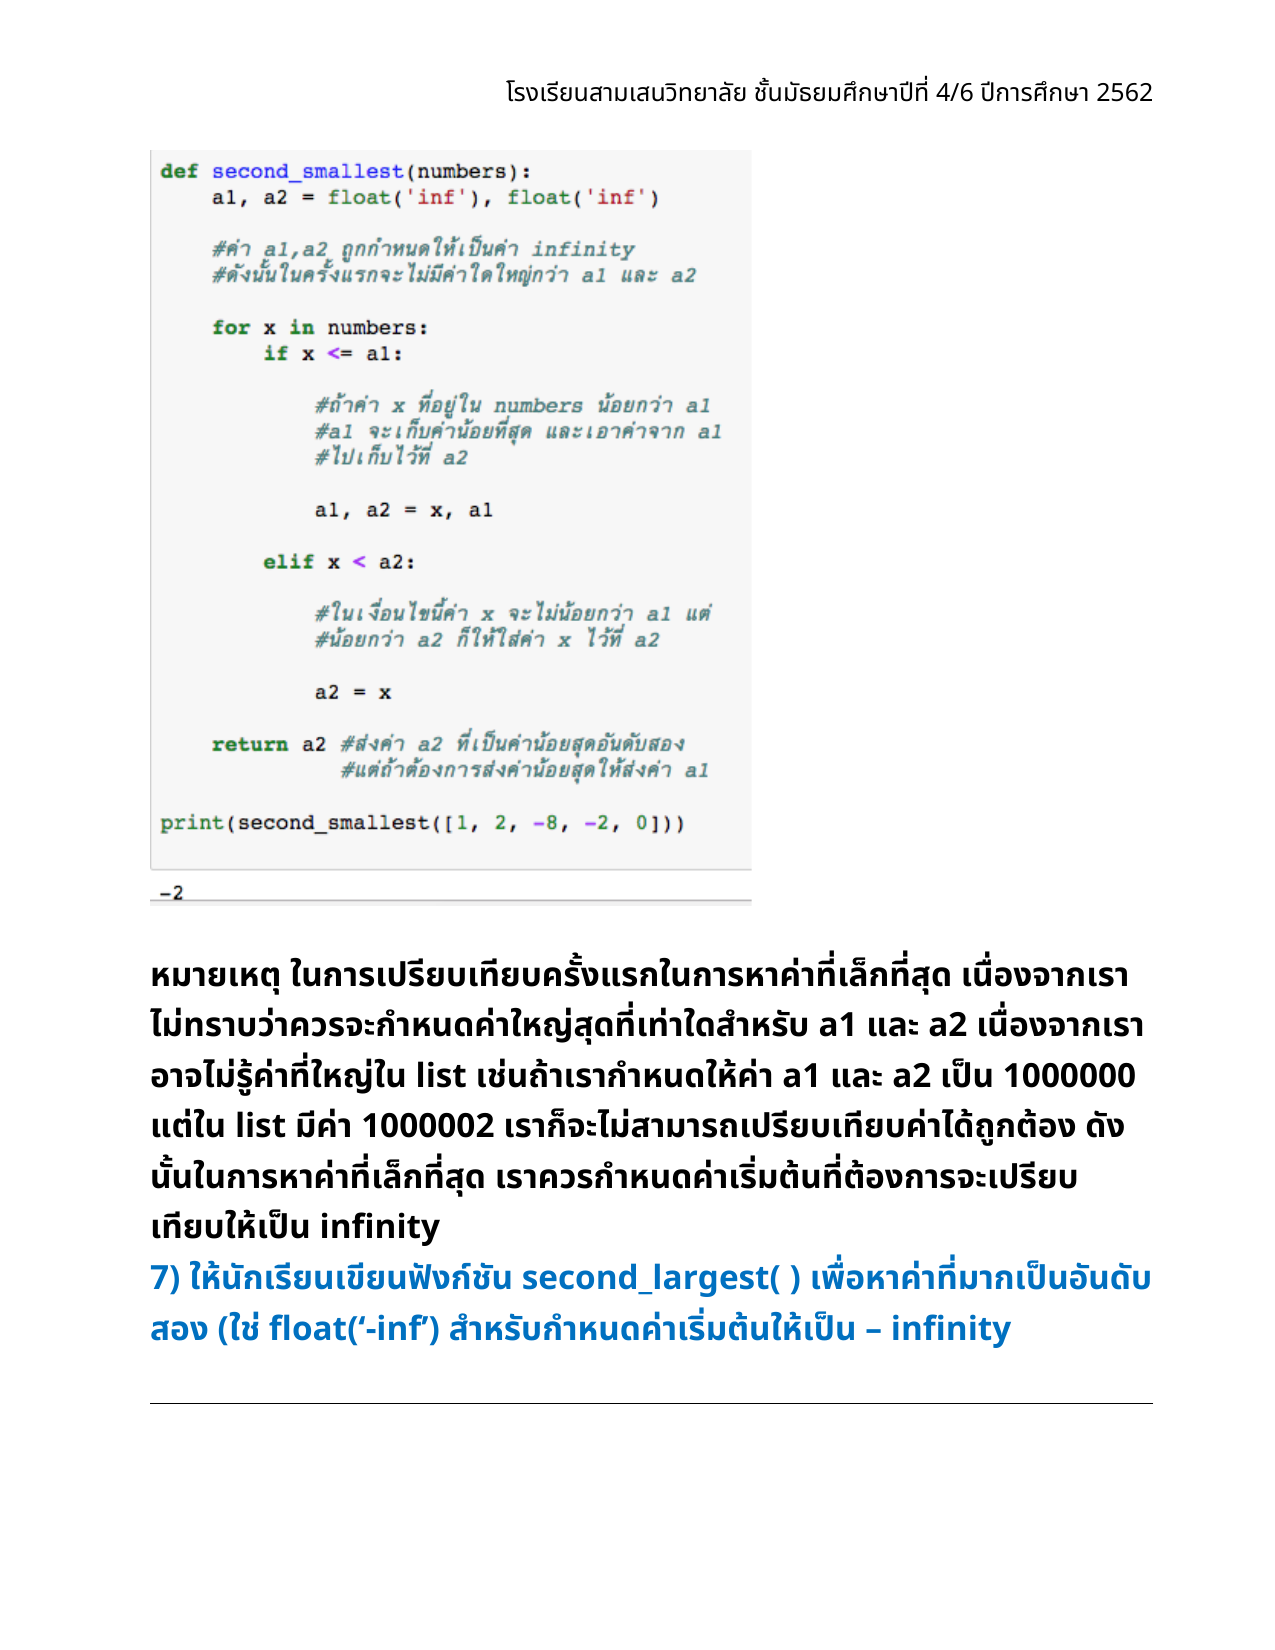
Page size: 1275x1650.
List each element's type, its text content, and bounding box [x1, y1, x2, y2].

text 7) ให้นักเรียนเขียนฟังก์ชัน second_largest( ) เพื่อหาค่าที่มากเป็นอันดับสอง (ใช่ float(‘-inf’) สำหรับกำหนดค่าเริ่มต้นให้เป็น – infinity [150, 1254, 1153, 1355]
text หมายเหตุ ในการเปรียบเทียบครั้งแรกในการหาค่าที่เล็กที่สุด เนื่องจากเราไม่ทราบว่าควรจะกำหนดค่าใหญ่สุดที่เท่าใดสำหรับ a1 และ a2 เนื่องจากเราอาจไม่รู้ค่าที่ใหญ่ใน list เช่นถ้าเรากำหนดให้ค่า a1 และ a2 เป็น 1000000 แต่ใน list มีค่า 1000002 เราก็จะไม่สามารถเปรียบเทียบค่าได้ถูกต้อง ดังนั้นในการหาค่าที่เล็กที่สุด เราควรกำหนดค่าเริ่มต้นที่ต้องการจะเปรียบเทียบให้เป็น infinity [150, 951, 1153, 1254]
picture [150, 150, 752, 906]
